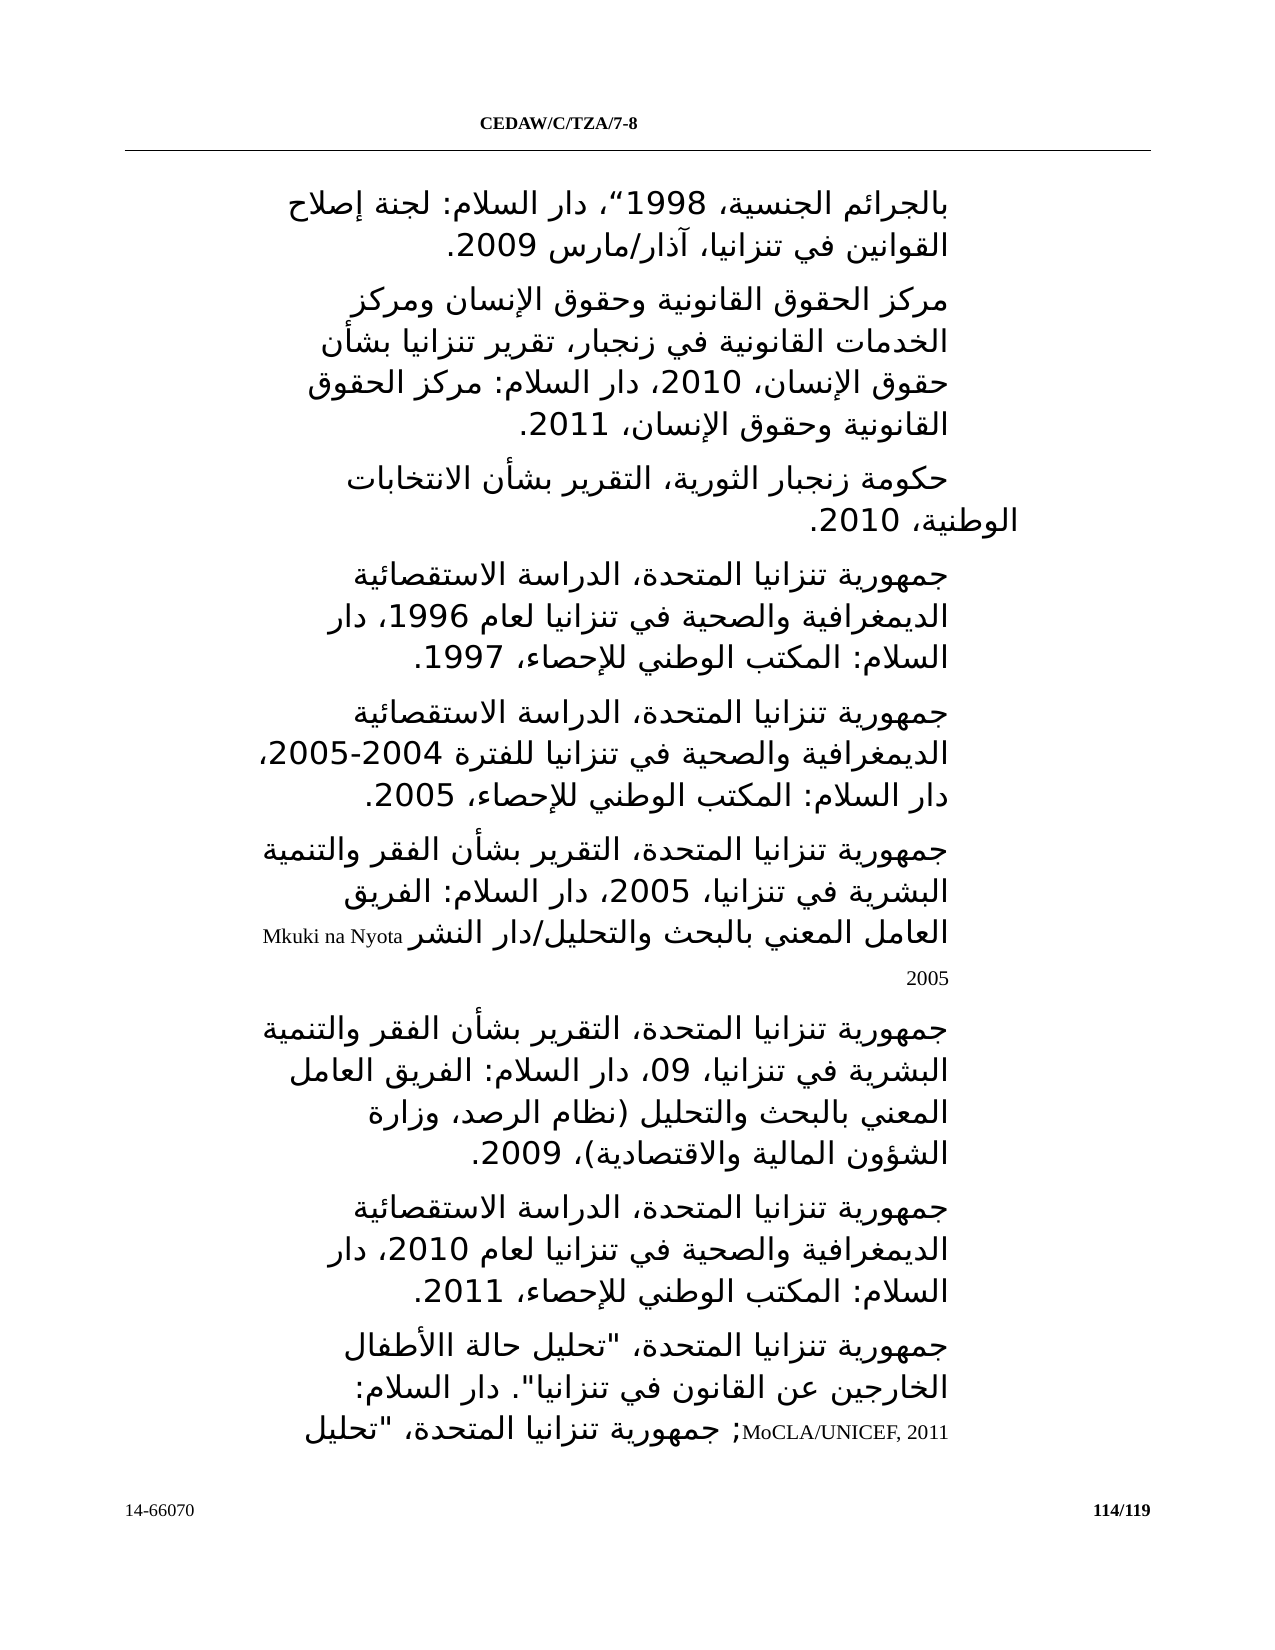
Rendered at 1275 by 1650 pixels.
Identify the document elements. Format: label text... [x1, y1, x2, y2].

text مركز الحقوق القانونية وحقوق الإنسان ومركز الخدمات القانونية في زنجبار، تقرير تنزانيا بشأن حقوق الإنسان، 2010، دار السلام: مركز الحقوق القانونية وحقوق الإنسان، 2011. [256, 277, 1019, 444]
text جمهورية تنزانيا المتحدة، الدراسة الاستقصائية الديمغرافية والصحية في تنزانيا لعام 2010، دار السلام: المكتب الوطني للإحصاء، 2011. [256, 1186, 1019, 1311]
text جمهورية تنزانيا المتحدة، التقرير بشأن الفقر والتنمية البشرية في تنزانيا، 2005، دار السلام: الفريق العامل المعني بالبحث والتحليل/دار النشرMkuki na Nyota ، 2005 [256, 827, 1019, 994]
text جمهورية تنزانيا المتحدة، الدراسة الاستقصائية الديمغرافية والصحية في تنزانيا للفترة 2004-2005، دار السلام: المكتب الوطني للإحصاء، 2005. [256, 690, 1019, 815]
text جمهورية تنزانيا المتحدة، التقرير بشأن الفقر والتنمية البشرية في تنزانيا، 09، دار السلام: الفريق العامل المعني بالبحث والتحليل (نظام الرصد، وزارة الشؤون المالية والاقتصادية)، 2009. [256, 1006, 1019, 1173]
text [256, 181, 1019, 265]
text حكومة زنجبار الثورية، التقرير بشأن الانتخابات الوطنية، 2010. [256, 456, 1019, 540]
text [256, 1323, 1019, 1448]
text جمهورية تنزانيا المتحدة، الدراسة الاستقصائية الديمغرافية والصحية في تنزانيا لعام 1996، دار السلام: المكتب الوطني للإحصاء، 1997. [256, 552, 1019, 677]
